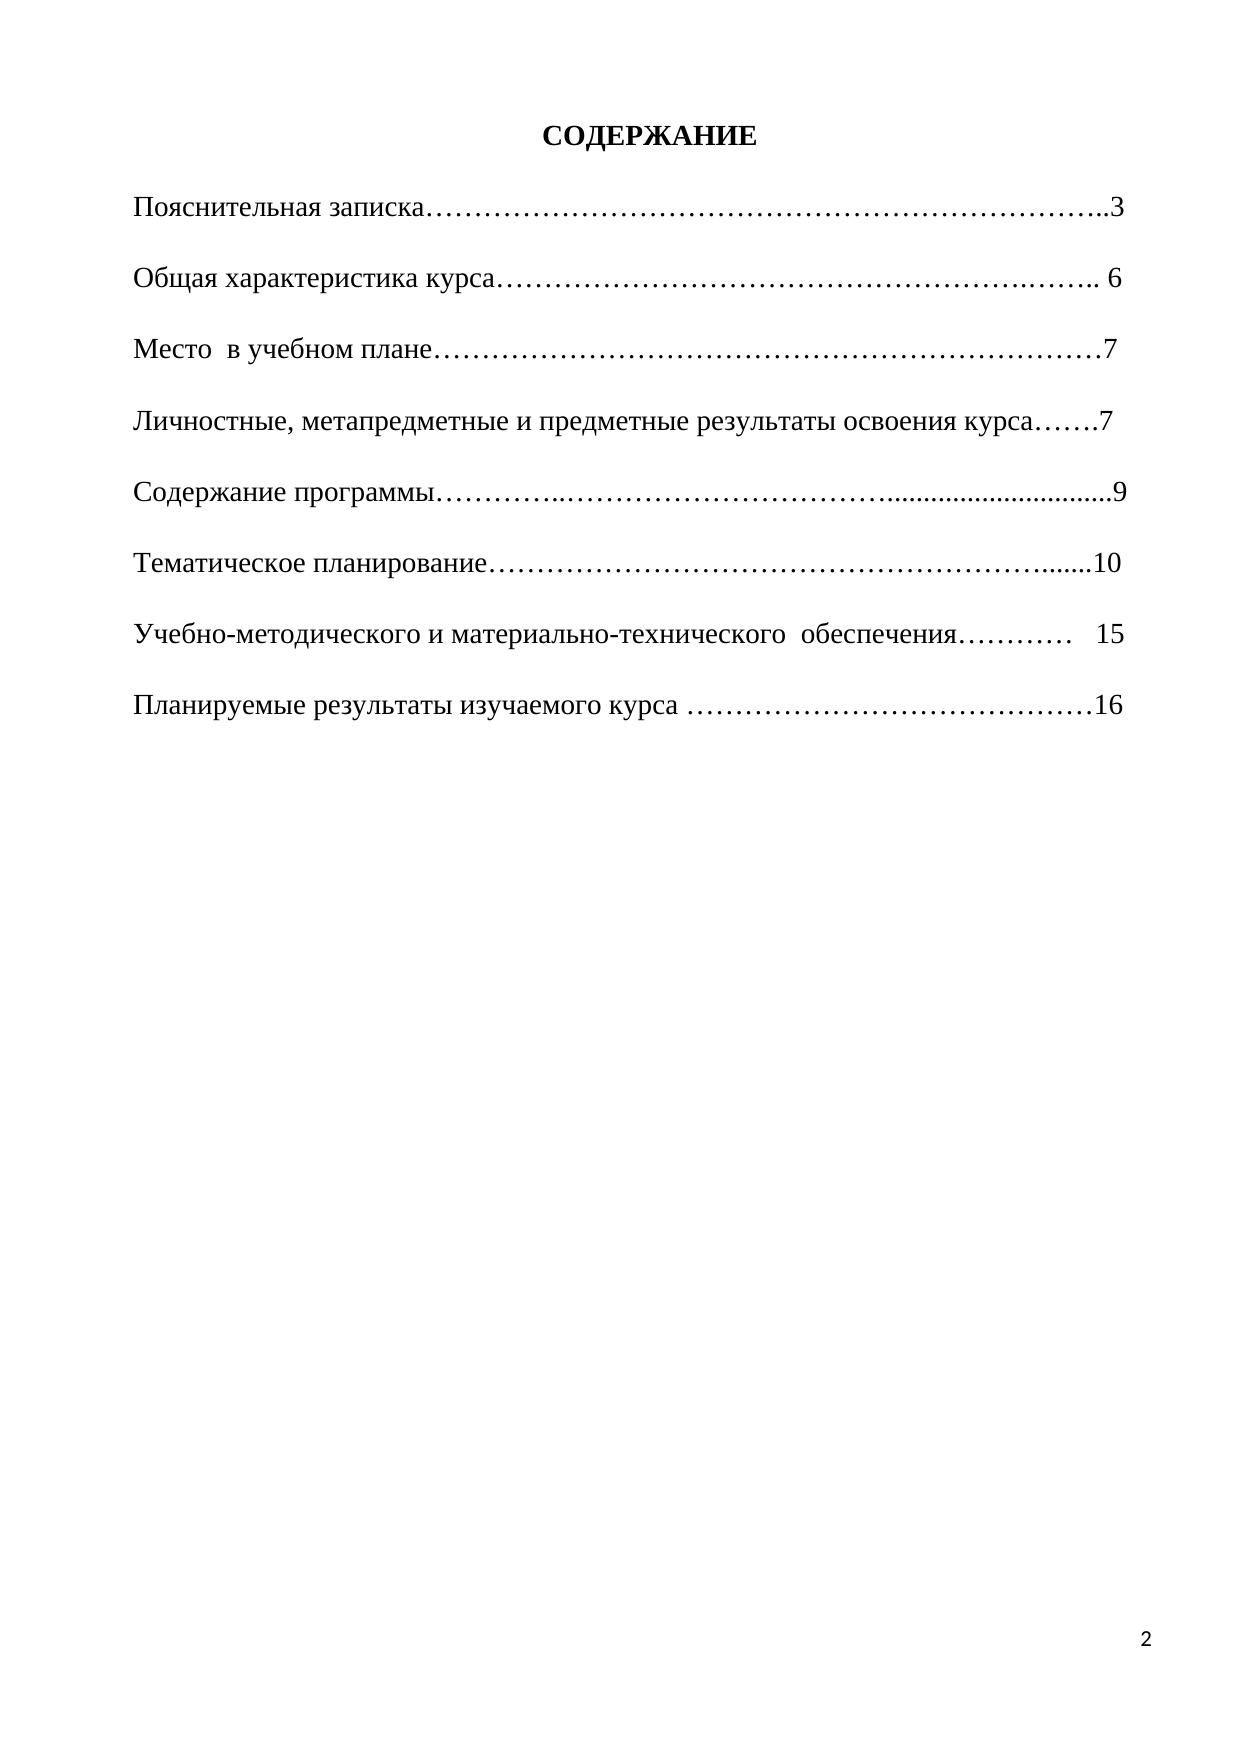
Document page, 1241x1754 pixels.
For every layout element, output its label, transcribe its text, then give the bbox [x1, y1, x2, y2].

text Общая характеристика курса……………………………………………….…….. 6 [133, 260, 1152, 294]
text Место в учебном плане……………………………………………………………7 [133, 332, 1152, 365]
text Учебно-методического и материально-технического обеспечения………… 15 [133, 616, 1152, 650]
text Пояснительная записка……………………………………………………………..3 [133, 189, 1152, 223]
text Содержание программы…………..……………………………...............................9 [133, 474, 1152, 507]
text Личностные, метапредметные и предметные результаты освоения курса…….7 [133, 403, 1152, 436]
text Тематическое планирование………………………………………………….......10 [133, 545, 1152, 578]
text Планируемые результаты изучаемого курса ……………………………………16 [133, 687, 1152, 721]
text СОДЕРЖАНИЕ [148, 118, 1152, 152]
